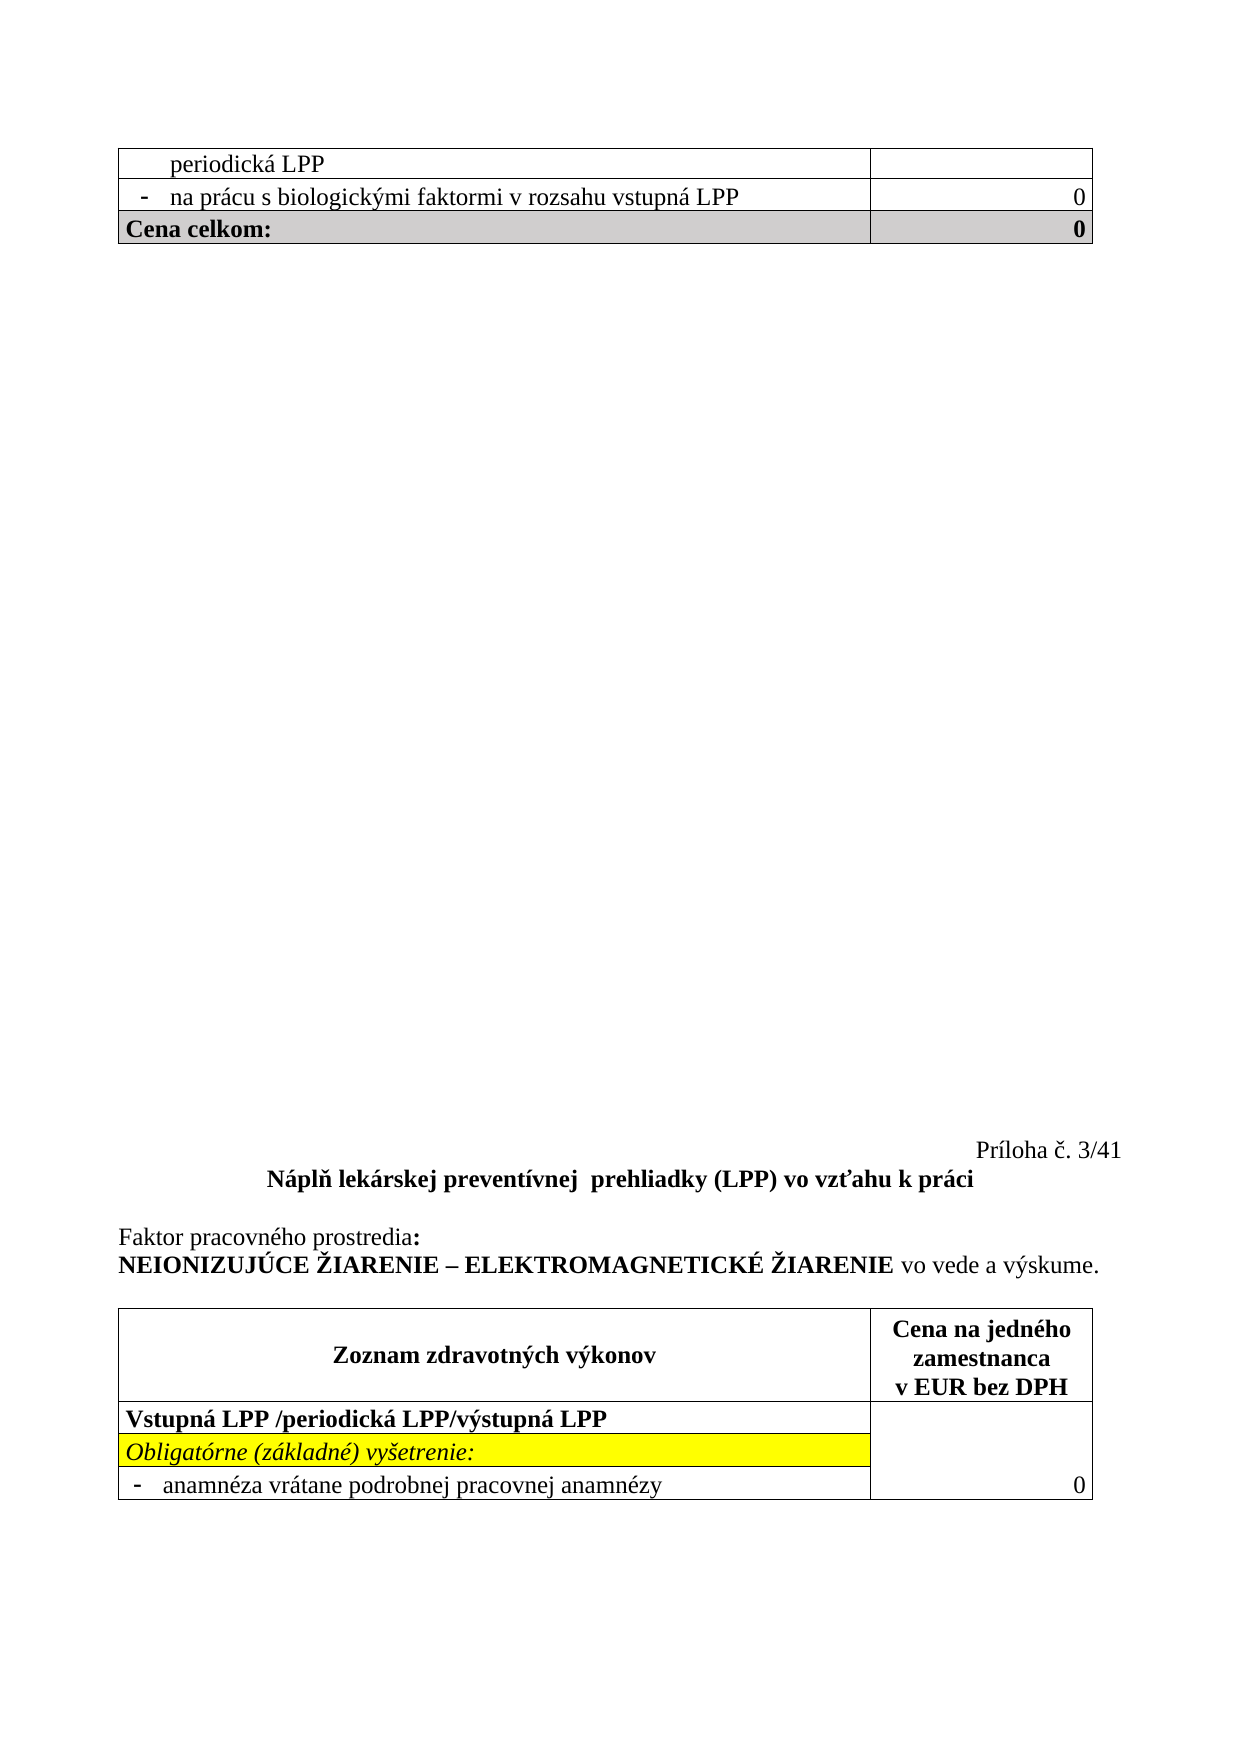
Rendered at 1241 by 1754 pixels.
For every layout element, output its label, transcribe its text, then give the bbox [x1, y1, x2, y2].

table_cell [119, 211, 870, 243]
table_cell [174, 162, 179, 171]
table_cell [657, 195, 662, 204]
text Náplň lekárskej preventívnej prehliadky (LPP) vo vzťahu k práci [118, 1164, 1122, 1193]
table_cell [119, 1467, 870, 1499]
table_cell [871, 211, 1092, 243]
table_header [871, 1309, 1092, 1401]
text neionizujúce žiarenie – elektromagnetické žiarenie vo vede a výskume. [118, 1250, 1122, 1279]
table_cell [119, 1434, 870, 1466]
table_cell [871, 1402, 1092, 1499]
text Príloha č. 3/41 [118, 1135, 1122, 1164]
text Faktor pracovného prostredia: [118, 1222, 1122, 1250]
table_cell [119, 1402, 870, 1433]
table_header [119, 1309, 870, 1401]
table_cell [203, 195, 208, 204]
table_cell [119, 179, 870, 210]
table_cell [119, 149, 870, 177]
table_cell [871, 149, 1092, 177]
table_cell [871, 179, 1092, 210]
